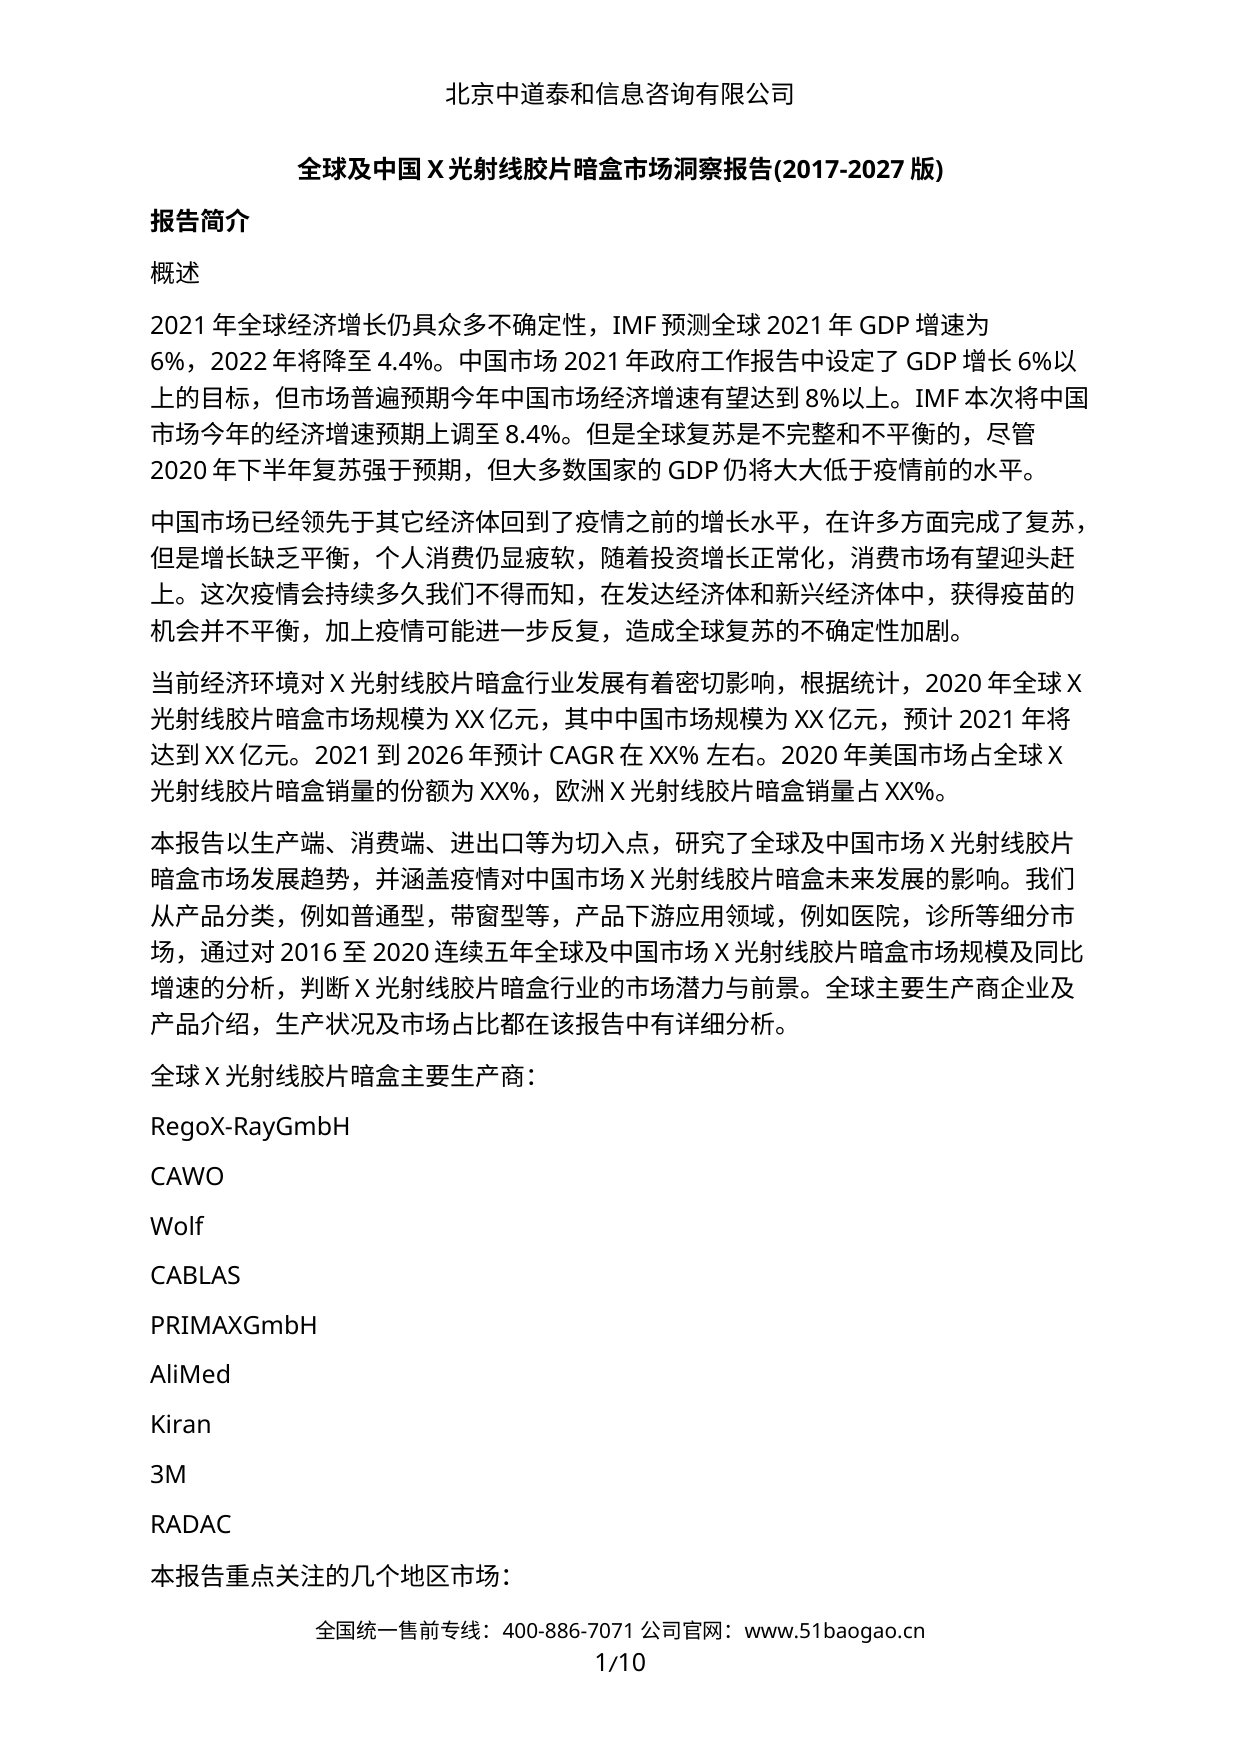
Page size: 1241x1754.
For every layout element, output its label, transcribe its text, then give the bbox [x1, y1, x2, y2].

text 本报告以生产端、消费端、进出口等为切入点，研究了全球及中国市场X光射线胶片暗盒市场发展趋势，并涵盖疫情对中国市场X光射线胶片暗盒未来发展的影响。我们从产品分类，例如普通型，带窗型等，产品下游应用领域，例如医院，诊所等细分市场，通过对2016至2020连续五年全球及中国市场X光射线胶片暗盒市场规模及同比增速的分析，判断X光射线胶片暗盒行业的市场潜力与前景。全球主要生产商企业及产品介绍，生产状况及市场占比都在该报告中有详细分析。 [150, 824, 1090, 1041]
text AliMed [150, 1357, 1090, 1391]
text 3M [150, 1457, 1090, 1491]
text 当前经济环境对X光射线胶片暗盒行业发展有着密切影响，根据统计，2020年全球X光射线胶片暗盒市场规模为XX亿元，其中中国市场规模为XX亿元，预计2021年将达到XX亿元。2021到2026年预计CAGR在XX% 左右。2020年美国市场占全球X光射线胶片暗盒销量的份额为XX%，欧洲X光射线胶片暗盒销量占XX%。 [150, 663, 1090, 808]
text 报告简介 [150, 202, 1090, 238]
text Kiran [150, 1407, 1090, 1441]
text Wolf [150, 1208, 1090, 1242]
text 全球X光射线胶片暗盒主要生产商： [150, 1057, 1090, 1093]
text 本报告重点关注的几个地区市场： [150, 1556, 1090, 1592]
text RegoX-RayGmbH [150, 1109, 1090, 1143]
text RADAC [150, 1506, 1090, 1540]
text 概述 [150, 254, 1090, 290]
text 全球及中国X光射线胶片暗盒市场洞察报告(2017-2027版) [150, 150, 1090, 186]
text PRIMAXGmbH [150, 1307, 1090, 1342]
text CAWO [150, 1158, 1090, 1192]
text 2021年全球经济增长仍具众多不确定性，IMF预测全球2021年GDP增速为6%，2022年将降至4.4%。中国市场2021年政府工作报告中设定了GDP增长6%以上的目标，但市场普遍预期今年中国市场经济增速有望达到8%以上。IMF本次将中国市场今年的经济增速预期上调至8.4%。但是全球复苏是不完整和不平衡的，尽管2020年下半年复苏强于预期，但大多数国家的GDP仍将大大低于疫情前的水平。 [150, 306, 1090, 487]
text 中国市场已经领先于其它经济体回到了疫情之前的增长水平，在许多方面完成了复苏，但是增长缺乏平衡，个人消费仍显疲软，随着投资增长正常化，消费市场有望迎头赶上。这次疫情会持续多久我们不得而知，在发达经济体和新兴经济体中，获得疫苗的机会并不平衡，加上疫情可能进一步反复，造成全球复苏的不确定性加剧。 [150, 502, 1090, 647]
text CABLAS [150, 1258, 1090, 1292]
